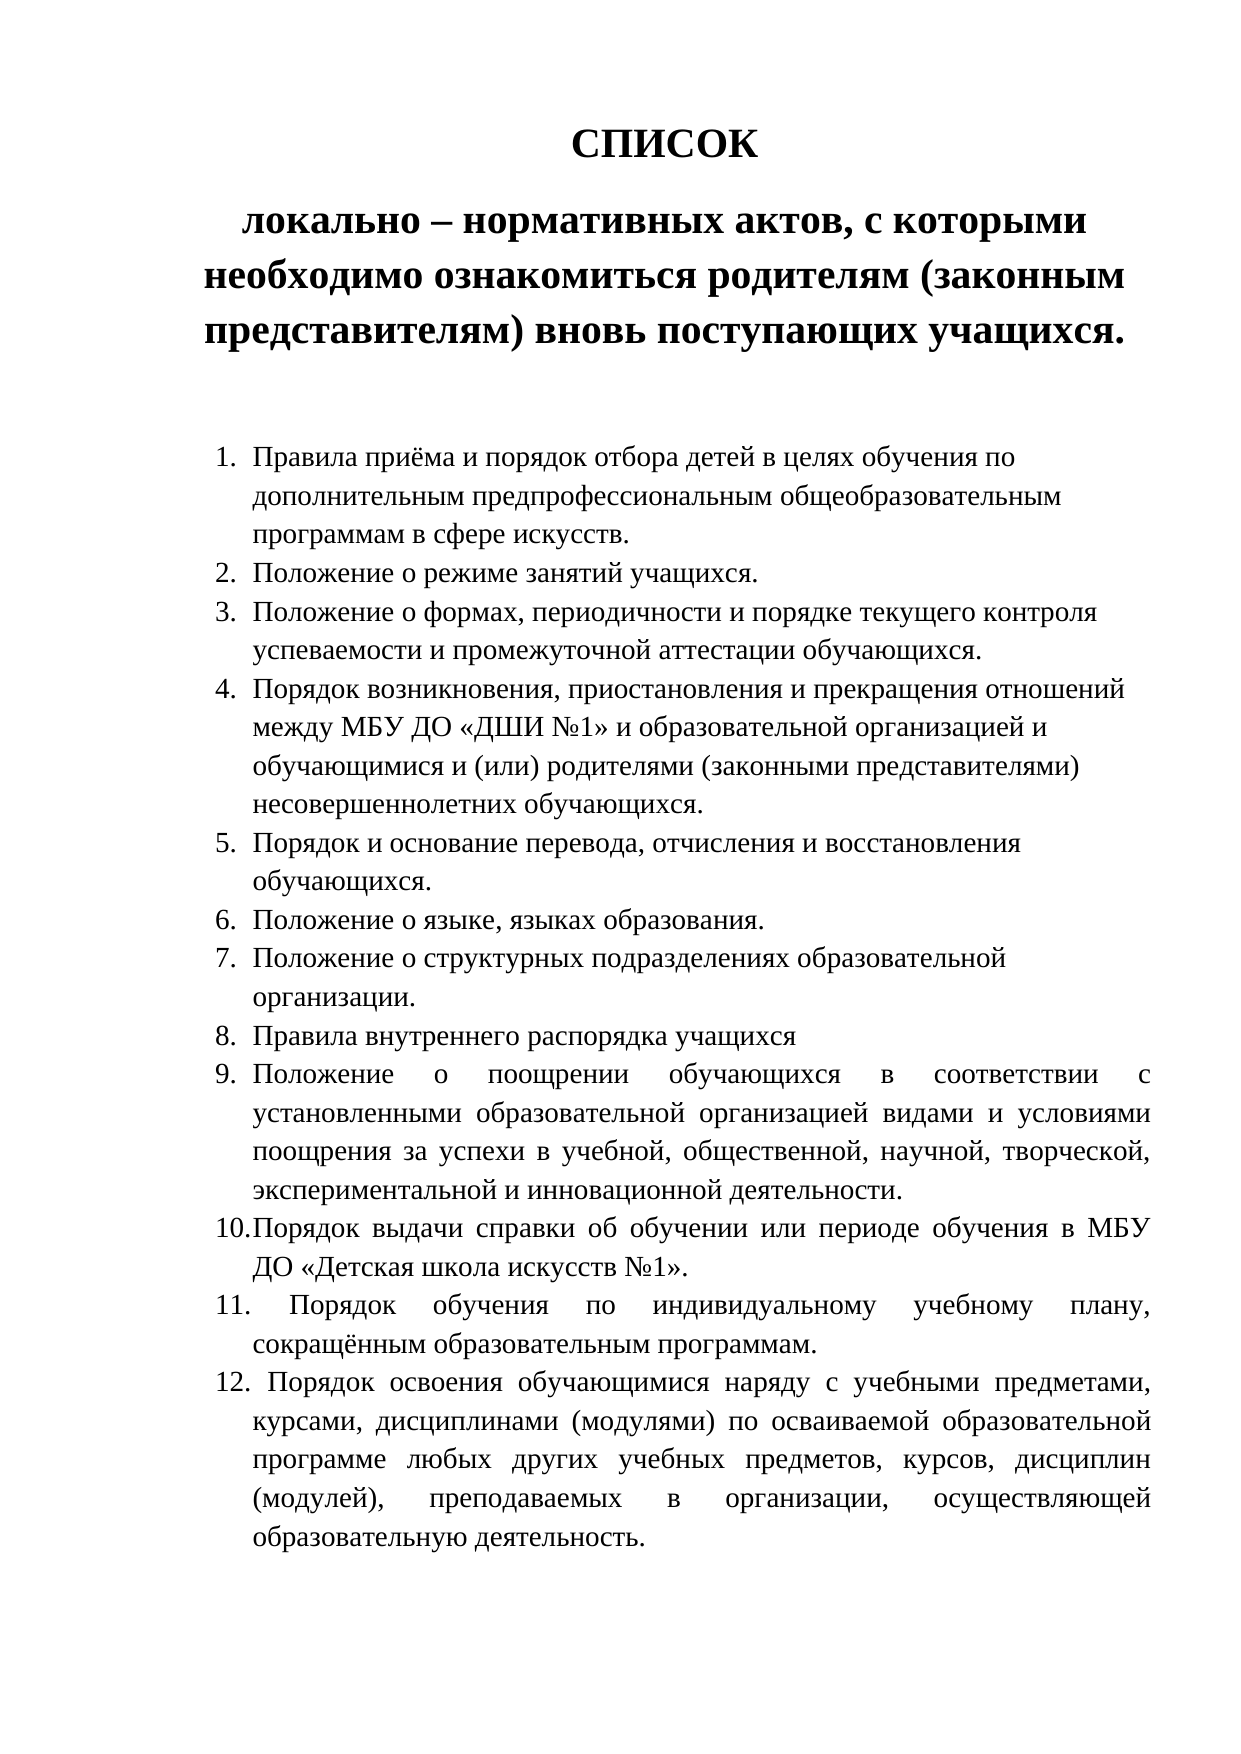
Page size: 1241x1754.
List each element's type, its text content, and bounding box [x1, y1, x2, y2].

list Положение о формах, периодичности и порядке текущего контроля успеваемости и промежуточной аттестации обучающихся. [215, 594, 1152, 666]
list Порядок обучения по индивидуальному учебному плану, сокращённым образовательным программам. [215, 1287, 1152, 1359]
list Положение о языке, языках образования. [215, 902, 1152, 936]
list Положение о режиме занятий учащихся. [215, 555, 1152, 589]
list Порядок возникновения, приостановления и прекращения отношений между МБУ ДО «ДШИ №1» и образовательной организацией и обучающимися и (или) родителями (законными представителями) несовершеннолетних обучающихся. [215, 671, 1152, 820]
list Правила внутреннего распорядка учащихся [215, 1018, 1152, 1051]
text СПИСОК [177, 118, 1152, 166]
list Порядок выдачи справки об обучении или периоде обучения в МБУ ДО «Детская школа искусств №1». [215, 1210, 1152, 1282]
text локально – нормативных актов, с которыми необходимо ознакомиться родителям (законным представителям) вновь поступающих учащихся. [177, 194, 1152, 352]
list Правила приёма и порядок отбора детей в целях обучения по дополнительным предпрофессиональным общеобразовательным программам в сфере искусств. [215, 439, 1152, 550]
list Положение о структурных подразделениях образовательной организации. [215, 941, 1152, 1013]
list Порядок освоения обучающимися наряду с учебными предметами, курсами, дисциплинами (модулями) по осваиваемой образовательной программе любых других учебных предметов, курсов, дисциплин (модулей), преподаваемых в организации, осуществляющей образовательную деятельность. [215, 1364, 1152, 1552]
list Порядок и основание перевода, отчисления и восстановления обучающихся. [215, 825, 1152, 897]
list Положение о поощрении обучающихся в соответствии с установленными образовательной организацией видами и условиями поощрения за успехи в учебной, общественной, научной, творческой, экспериментальной и инновационной деятельности. [215, 1056, 1152, 1205]
